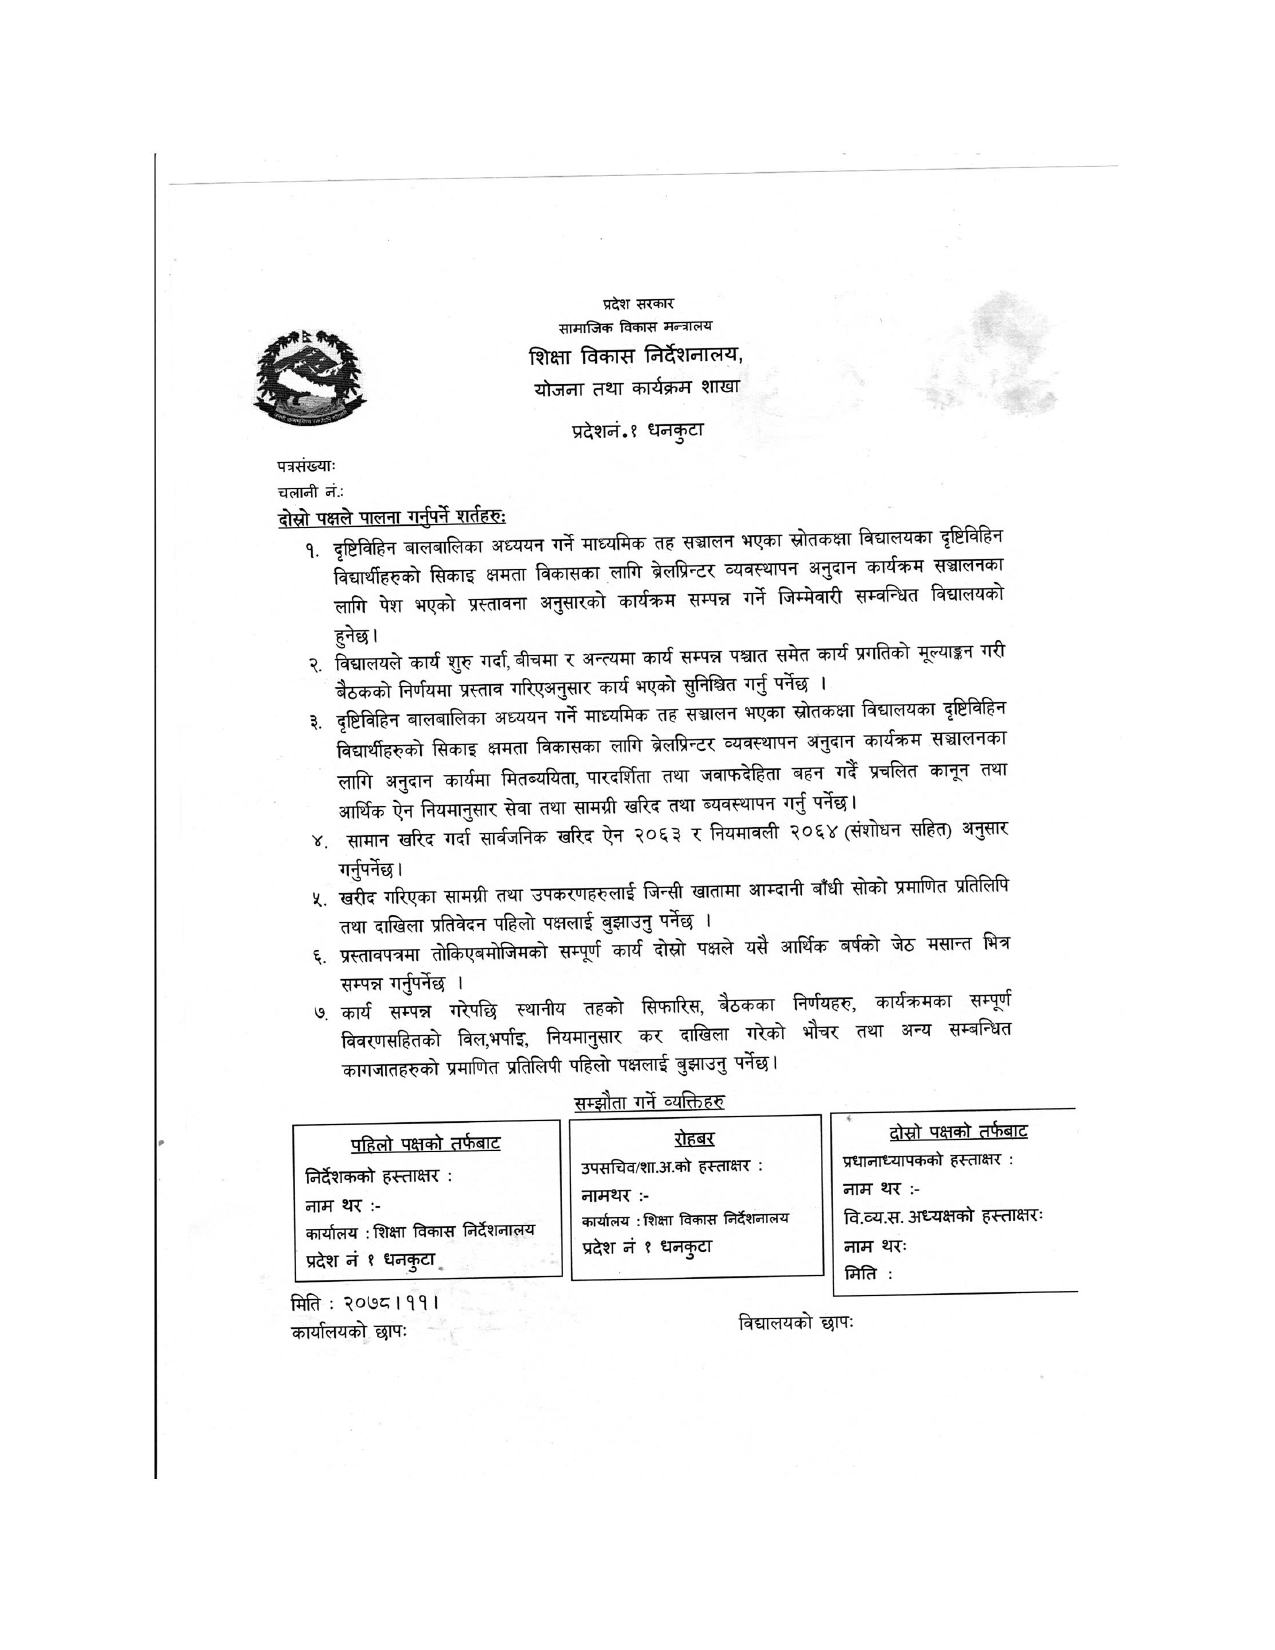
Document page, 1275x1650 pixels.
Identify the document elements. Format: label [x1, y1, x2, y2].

picture [150, 150, 1125, 1491]
